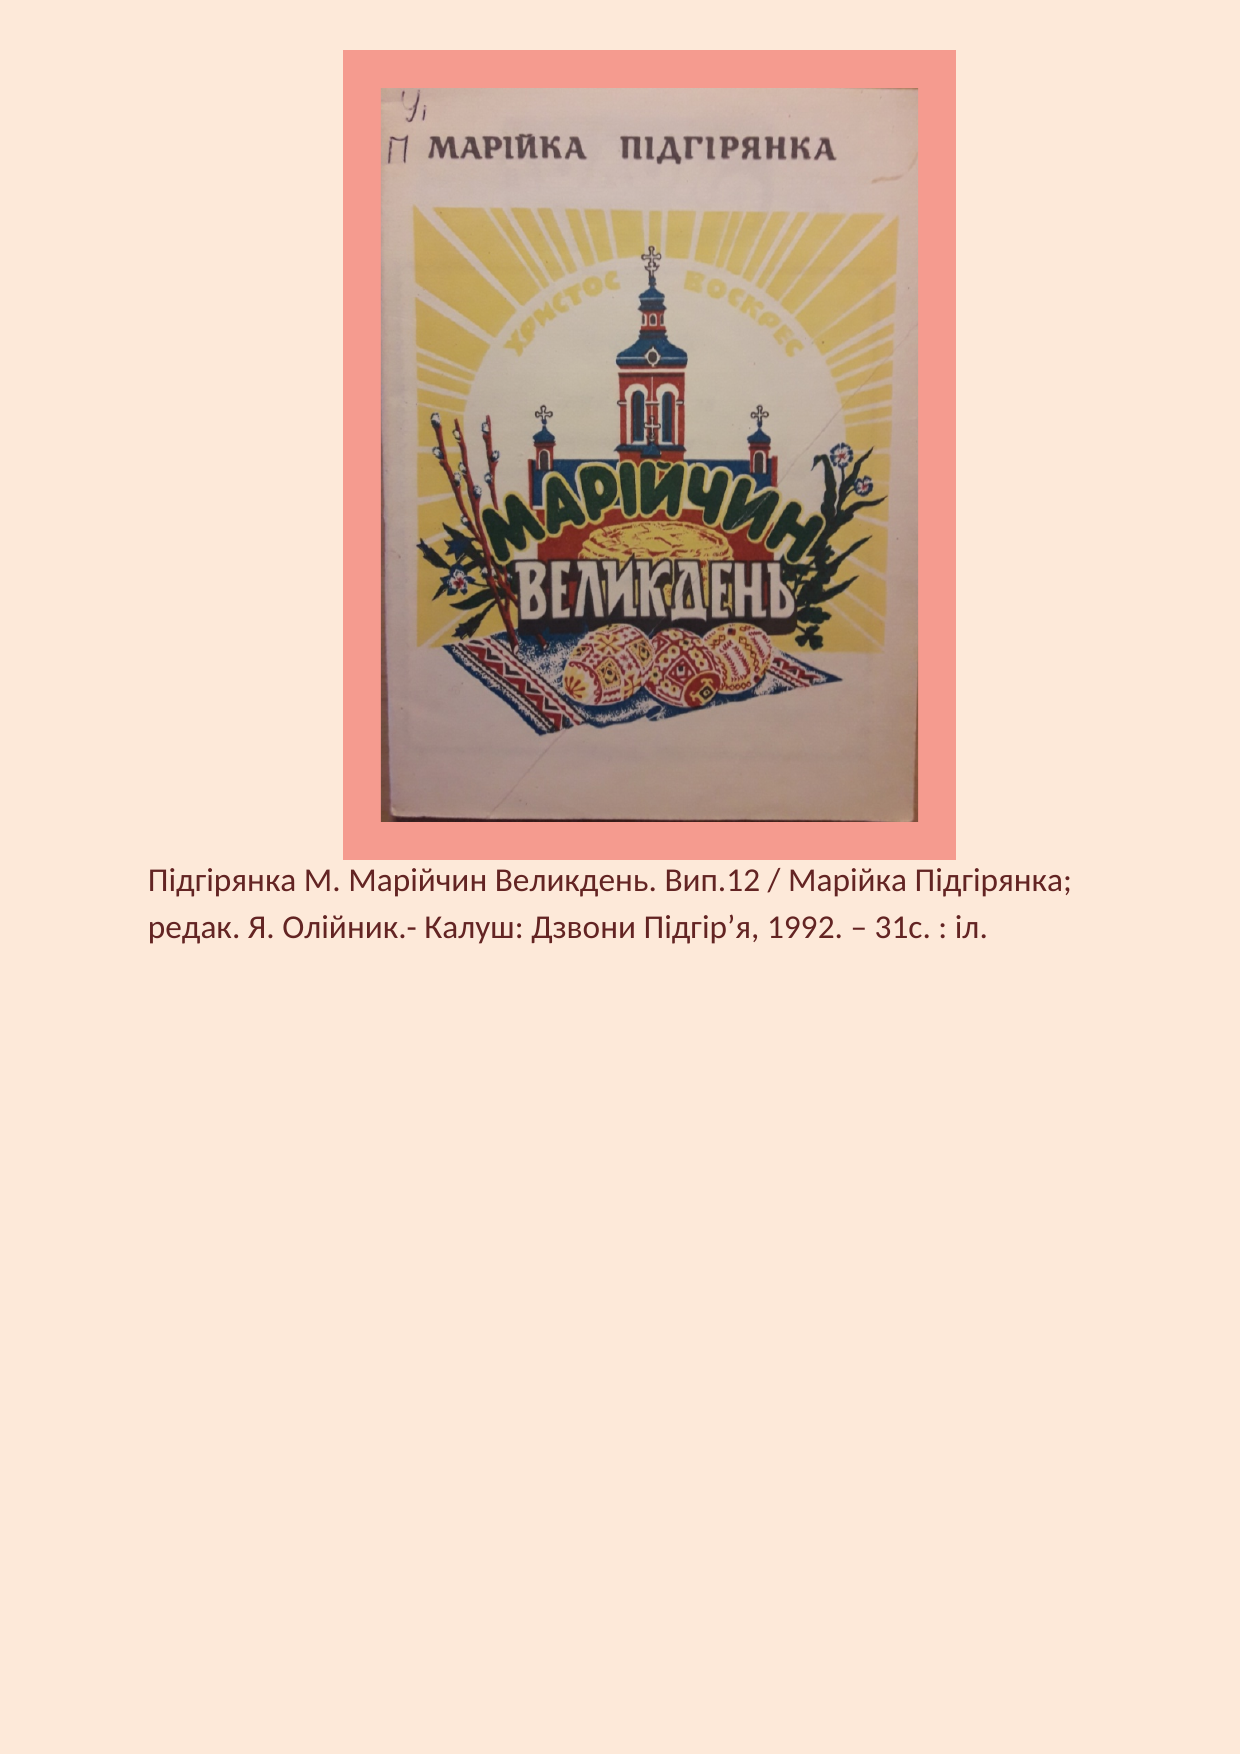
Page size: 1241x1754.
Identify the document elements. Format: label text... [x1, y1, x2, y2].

picture [380, 88, 919, 822]
